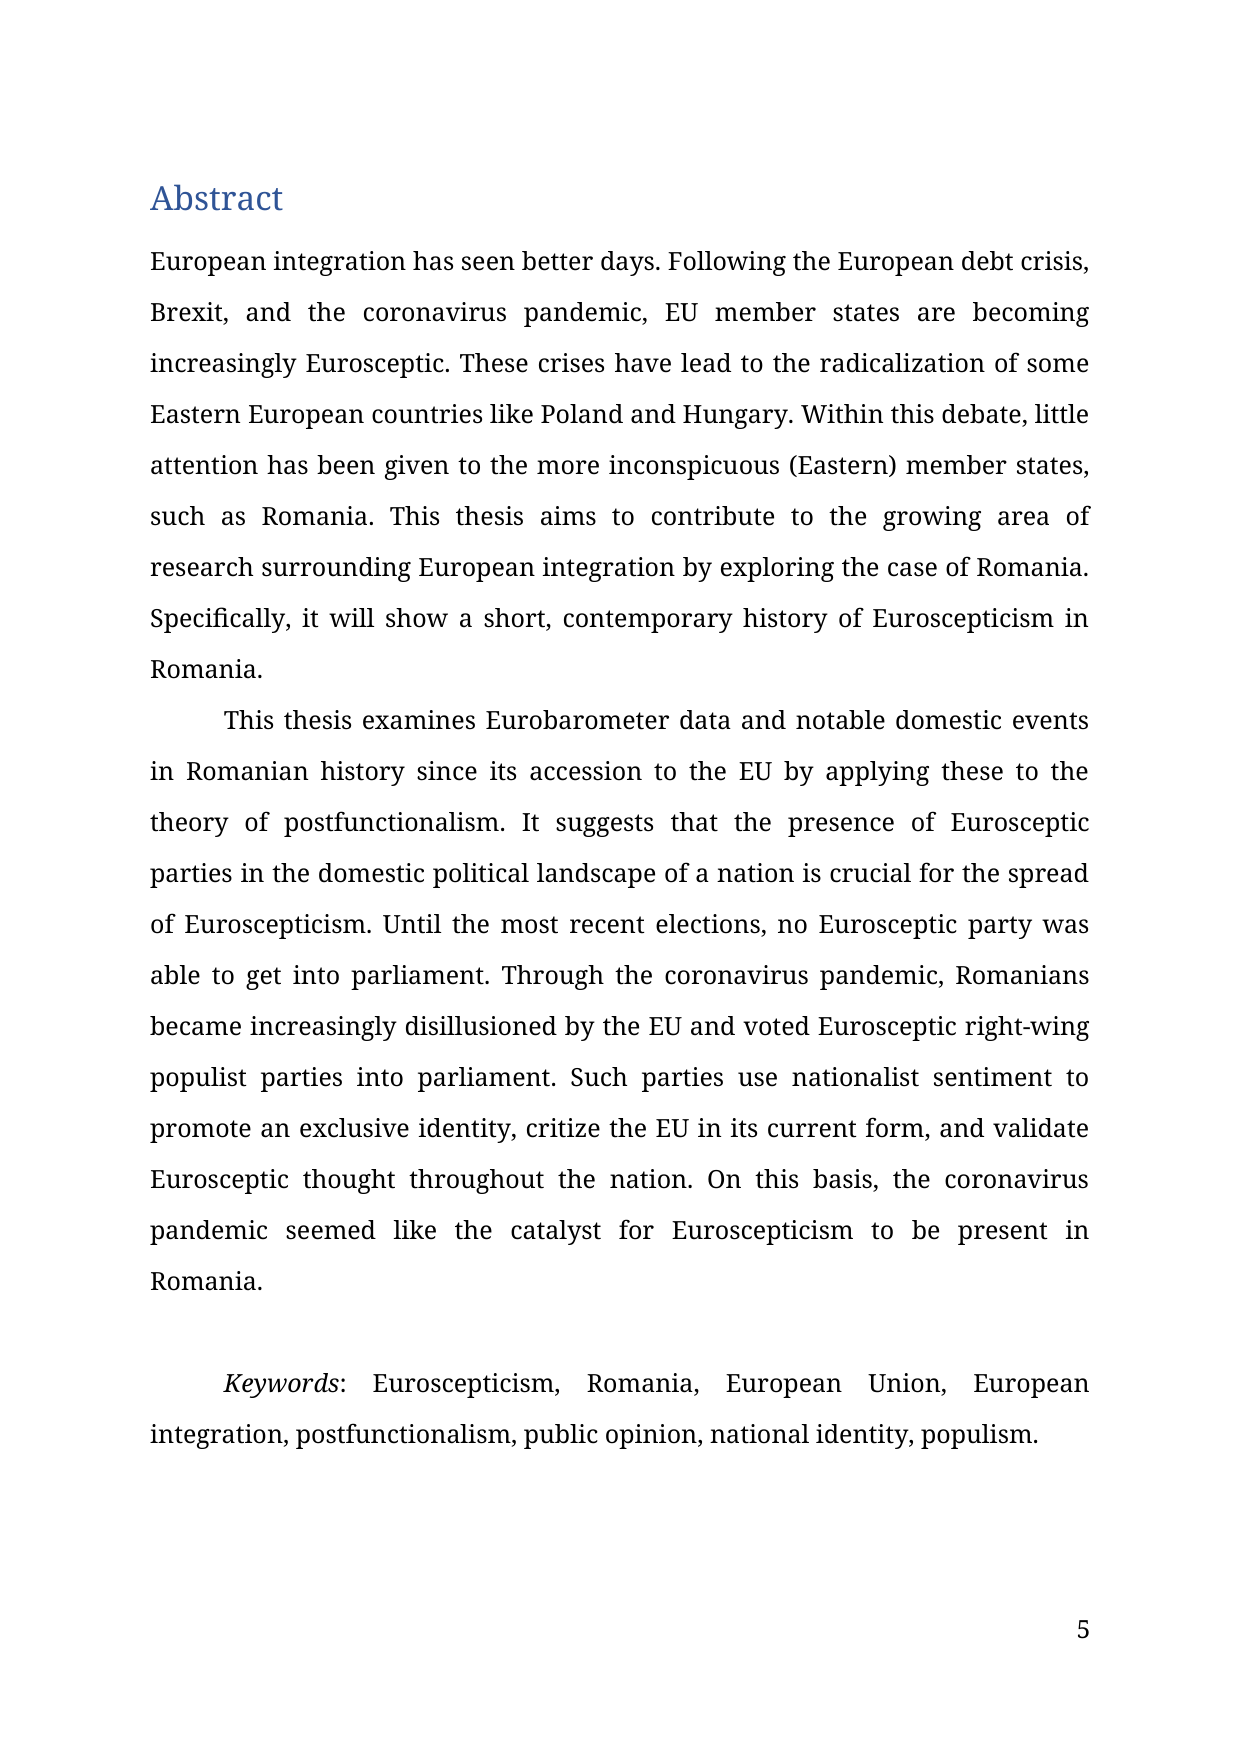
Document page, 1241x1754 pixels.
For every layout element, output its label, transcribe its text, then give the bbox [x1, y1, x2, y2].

text This thesis examines Eurobarometer data and notable domestic events in Romanian history since its accession to the EU by applying these to the theory of postfunctionalism. It suggests that the presence of Eurosceptic parties in the domestic political landscape of a nation is crucial for the spread of Euroscepticism. Until the most recent elections, no Eurosceptic party was able to get into parliament. Through the coronavirus pandemic, Romanians became increasingly disillusioned by the EU and voted Eurosceptic right-wing populist parties into parliament. Such parties use nationalist sentiment to promote an exclusive identity, critize the EU in its current form, and validate Eurosceptic thought throughout the nation. On this basis, the coronavirus pandemic seemed like the catalyst for Euroscepticism to be present in Romania. [150, 702, 1090, 1298]
text European integration has seen better days. Following the European debt crisis, Brexit, and the coronavirus pandemic, EU member states are becoming increasingly Eurosceptic. These crises have lead to the radicalization of some Eastern European countries like Poland and Hungary. Within this debate, little attention has been given to the more inconspicuous (Eastern) member states, such as Romania. This thesis aims to contribute to the growing area of research surrounding European integration by exploring the case of Romania. Specifically, it will show a short, contemporary history of Euroscepticism in Romania. [150, 243, 1090, 686]
subtitle Abstract [150, 175, 1090, 220]
text Keywords: Euroscepticism, Romania, European Union, European integration, postfunctionalism, public opinion, national identity, populism. [150, 1366, 1090, 1451]
